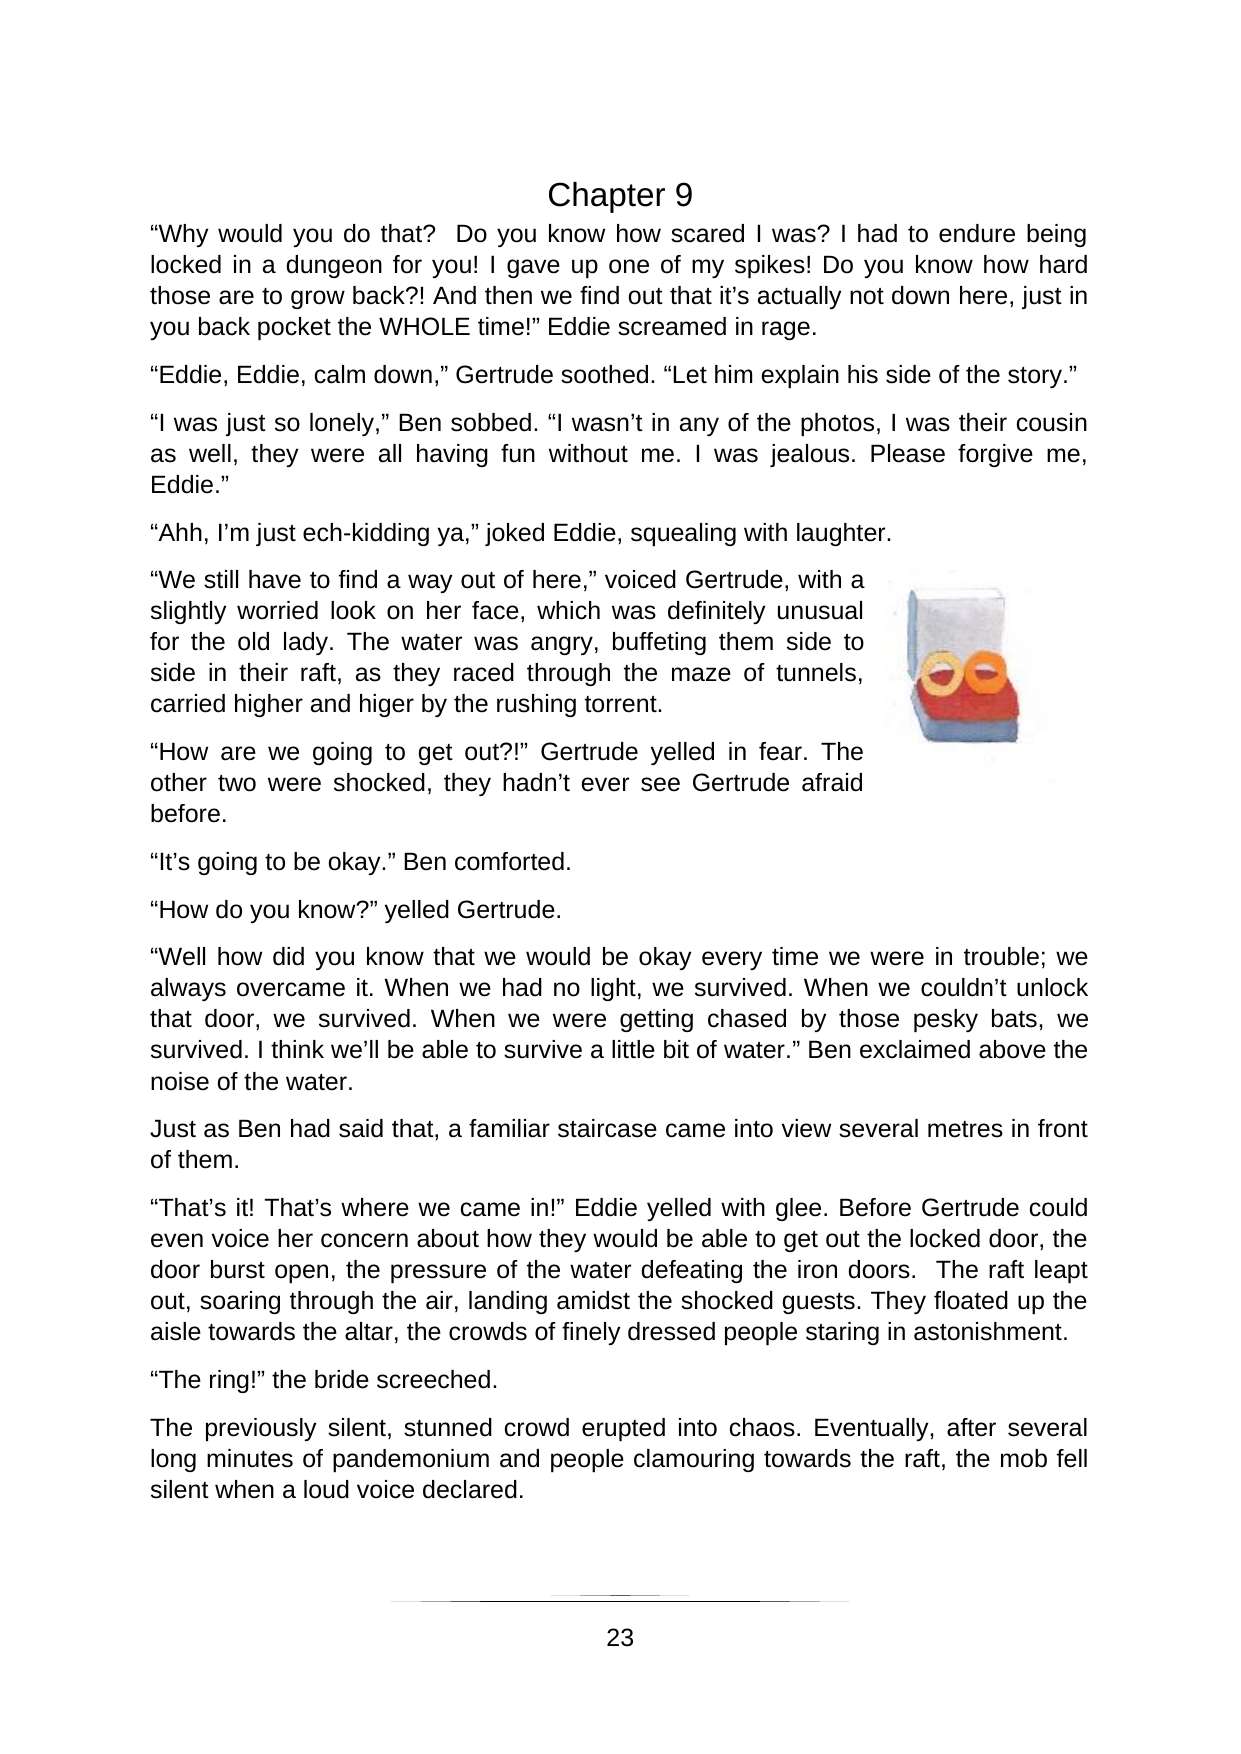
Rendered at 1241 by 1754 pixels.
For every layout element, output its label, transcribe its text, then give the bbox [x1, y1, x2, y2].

text The previously silent, stunned crowd erupted into chaos. Eventually, after several long minutes of pandemonium and people clamouring towards the raft, the mob fell silent when a loud voice declared. [150, 1412, 1090, 1503]
text “The ring!” the bride screeched. [150, 1365, 1090, 1393]
text “How are we going to get out?!” Gertrude yelled in fear. The other two were shocked, they hadn’t ever see Gertrude afraid before. [150, 737, 1090, 828]
subtitle Chapter 9 [150, 175, 1090, 213]
text Just as Ben had said that, a familiar staircase came into view several metres in front of them. [150, 1114, 1090, 1174]
text “Well how did you know that we would be okay every time we were in trouble; we always overcame it. When we had no light, we survived. When we couldn’t unlock that door, we survived. When we were getting chased by those pesky bats, we survived. I think we’ll be able to survive a little bit of water.” Ben exclaimed above the noise of the water. [150, 942, 1090, 1095]
text “I was just so lonely,” Ben sobbed. “I wasn’t in any of the photos, I was their cousin as well, they were all having fun without me. I was jealous. Please forgive me, Eddie.” [150, 408, 1090, 498]
text “Ahh, I’m just ech-kidding ya,” joked Eddie, squealing with laughter. [150, 517, 1090, 546]
text “How do you know?” yelled Gertrude. [150, 894, 1090, 923]
text “Eddie, Eddie, calm down,” Gertrude soothed. “Let him explain his side of the story.” [150, 360, 1090, 389]
text “That’s it! That’s where we came in!” Eddie yelled with glee. Before Gertrude could even voice her concern about how they would be able to get out the locked door, the door burst open, the pressure of the water defeating the iron doors. The raft leapt out, soaring through the air, landing amidst the shocked guests. They floated up the aisle towards the altar, the crowds of finely dressed people staring in astonishment. [150, 1193, 1090, 1346]
text “We still have to find a way out of here,” voiced Gertrude, with a slightly worried look on her face, which was definitely unusual for the old lady. The water was angry, buffeting them side to side in their raft, as they raced through the maze of tunnels, carried higher and higer by the rushing torrent. [150, 565, 1090, 718]
picture [884, 568, 1057, 785]
text “It’s going to be okay.” Ben comforted. [150, 847, 1090, 876]
text “Why would you do that? Do you know how scared I was? I had to endure being locked in a dungeon for you! I gave up one of my spikes! Do you know how hard those are to grow back?! And then we find out that it’s actually not down here, just in you back pocket the WHOLE time!” Eddie screamed in rage. [150, 219, 1090, 341]
